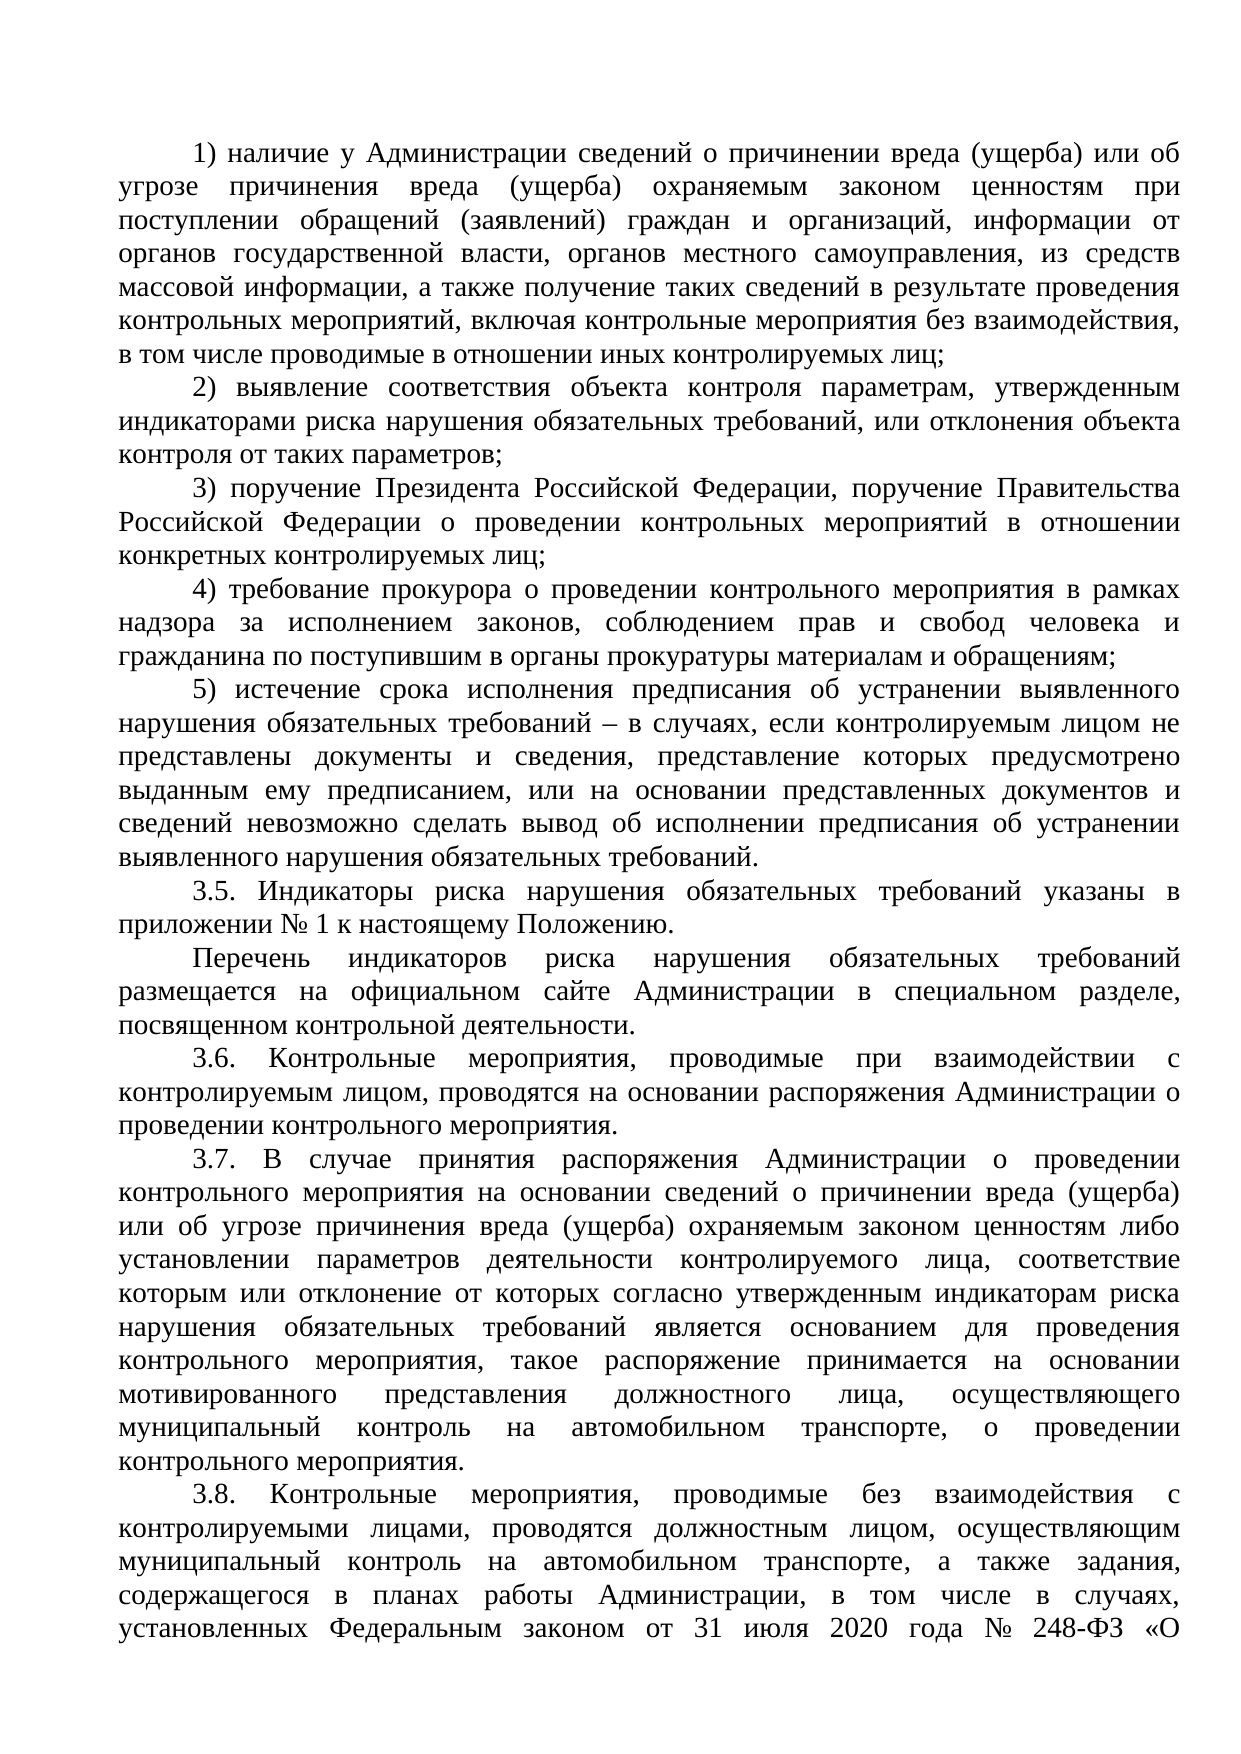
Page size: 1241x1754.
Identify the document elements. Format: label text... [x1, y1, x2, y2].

text Перечень индикаторов риска нарушения обязательных требований размещается на официальном сайте Администрации в специальном разделе, посвященном контрольной деятельности. [118, 940, 1181, 1040]
text 3.5. Индикаторы риска нарушения обязательных требований указаны в приложении № 1 к настоящему Положению. [118, 873, 1181, 940]
text 4) требование прокурора о проведении контрольного мероприятия в рамках надзора за исполнением законов, соблюдением прав и свобод человека и гражданина по поступившим в органы прокуратуры материалам и обращениям; [118, 571, 1181, 671]
text 1) наличие у Администрации сведений о причинении вреда (ущерба) или об угрозе причинения вреда (ущерба) охраняемым законом ценностям при поступлении обращений (заявлений) граждан и организаций, информации от органов государственной власти, органов местного самоуправления, из средств массовой информации, а также получение таких сведений в результате проведения контрольных мероприятий, включая контрольные мероприятия без взаимодействия, в том числе проводимые в отношении иных контролируемых лиц; [118, 135, 1181, 369]
text 2) выявление соответствия объекта контроля параметрам, утвержденным индикаторами риска нарушения обязательных требований, или отклонения объекта контроля от таких параметров; [118, 369, 1181, 470]
text 5) истечение срока исполнения предписания об устранении выявленного нарушения обязательных требований – в случаях, если контролируемым лицом не представлены документы и сведения, представление которых предусмотрено выданным ему предписанием, или на основании представленных документов и сведений невозможно сделать вывод об исполнении предписания об устранении выявленного нарушения обязательных требований. [118, 671, 1181, 873]
text 3.7. В случае принятия распоряжения Администрации о проведении контрольного мероприятия на основании сведений о причинении вреда (ущерба) или об угрозе причинения вреда (ущерба) охраняемым законом ценностям либо установлении параметров деятельности контролируемого лица, соответствие которым или отклонение от которых согласно утвержденным индикаторам риска нарушения обязательных требований является основанием для проведения контрольного мероприятия, такое распоряжение принимается на основании мотивированного представления должностного лица, осуществляющего муниципальный контроль на автомобильном транспорте, о проведении контрольного мероприятия. [118, 1141, 1181, 1476]
text 3) поручение Президента Российской Федерации, поручение Правительства Российской Федерации о проведении контрольных мероприятий в отношении конкретных контролируемых лиц; [118, 470, 1181, 571]
text 3.6. Контрольные мероприятия, проводимые при взаимодействии с контролируемым лицом, проводятся на основании распоряжения Администрации о проведении контрольного мероприятия. [118, 1040, 1181, 1141]
